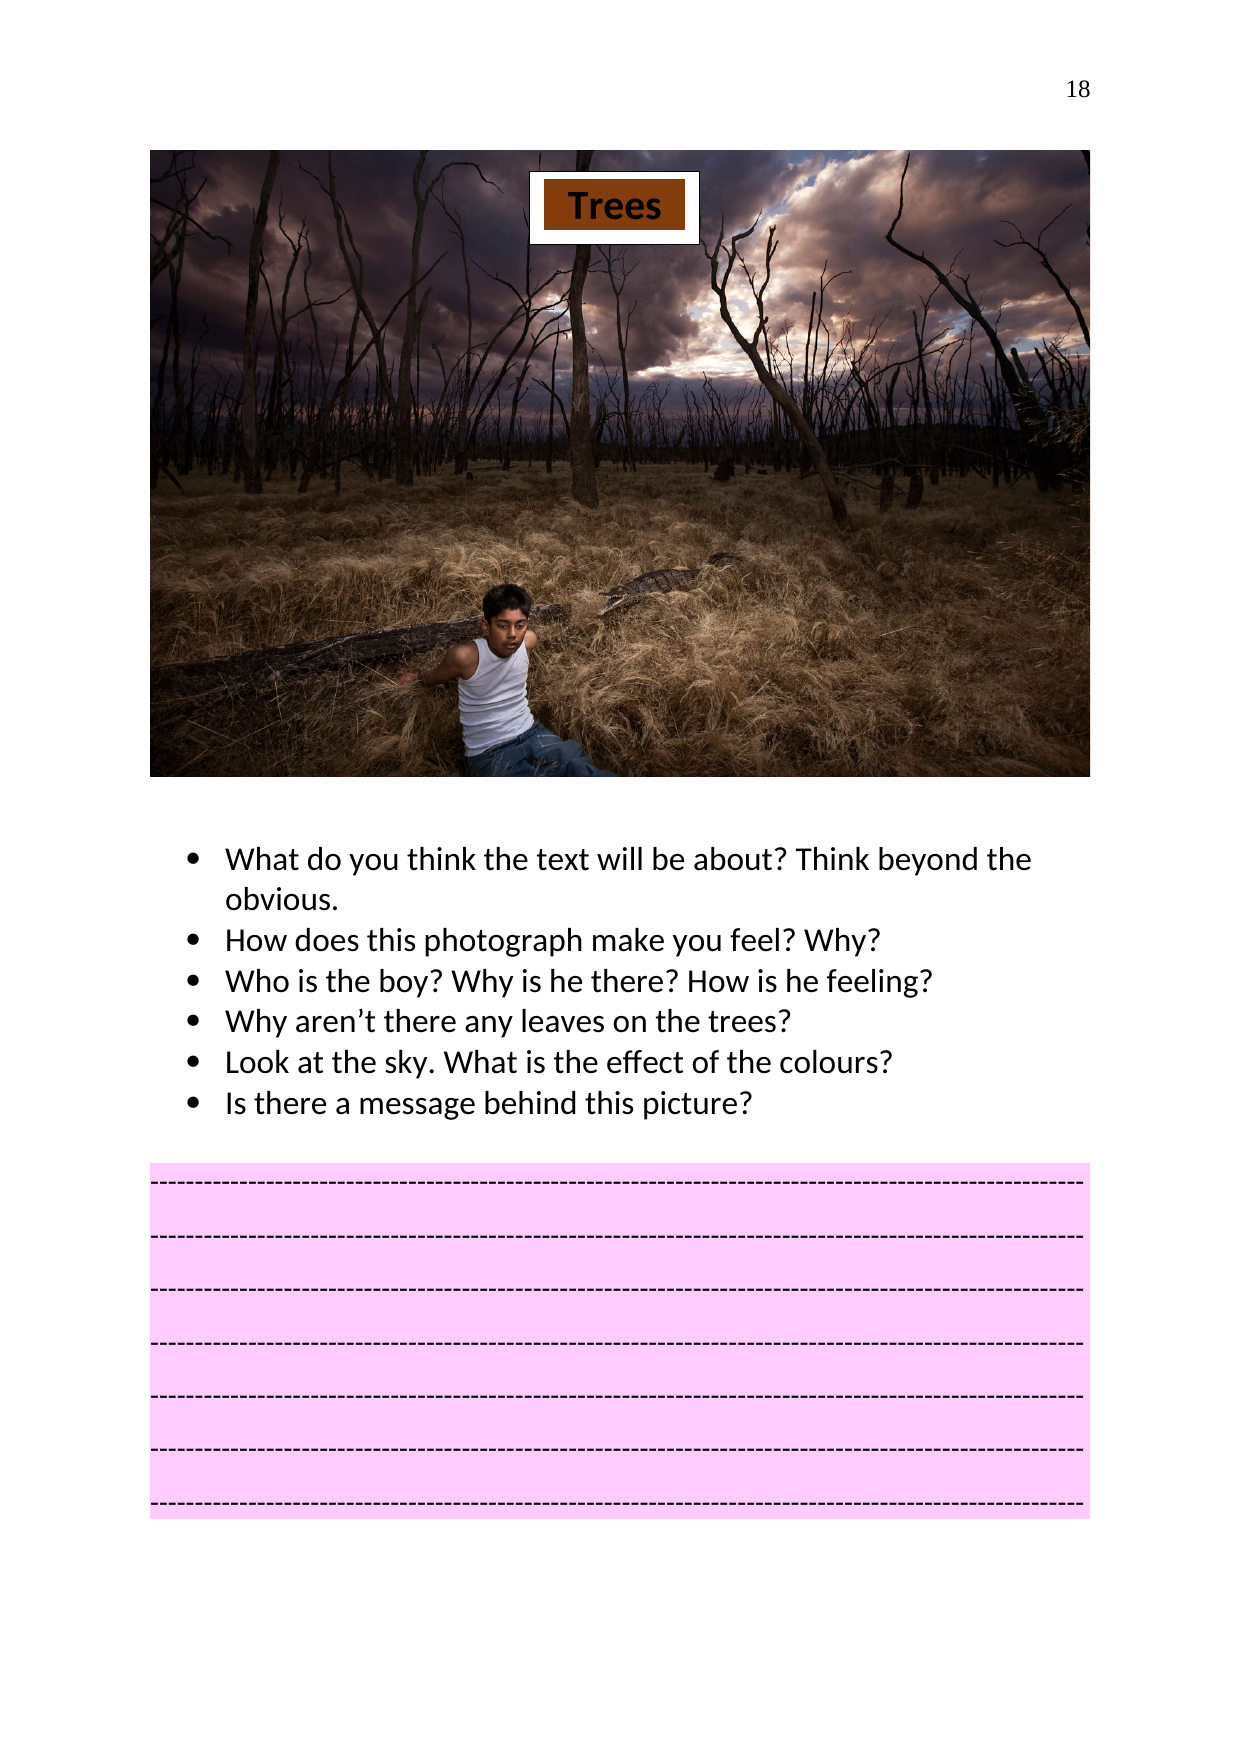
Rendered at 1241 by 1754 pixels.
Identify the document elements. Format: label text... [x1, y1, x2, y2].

list What do you think the text will be about? Think beyond the obvious. [187, 837, 1090, 919]
list Is there a message behind this picture? [187, 1082, 1090, 1123]
list Why aren’t there any leaves on the trees? [187, 1000, 1090, 1041]
picture [150, 150, 1091, 777]
list Look at the sky. What is the effect of the colours? [187, 1041, 1090, 1082]
list How does this photograph make you feel? Why? [187, 919, 1090, 960]
list Who is the boy? Why is he there? How is he feeling? [187, 960, 1090, 1000]
